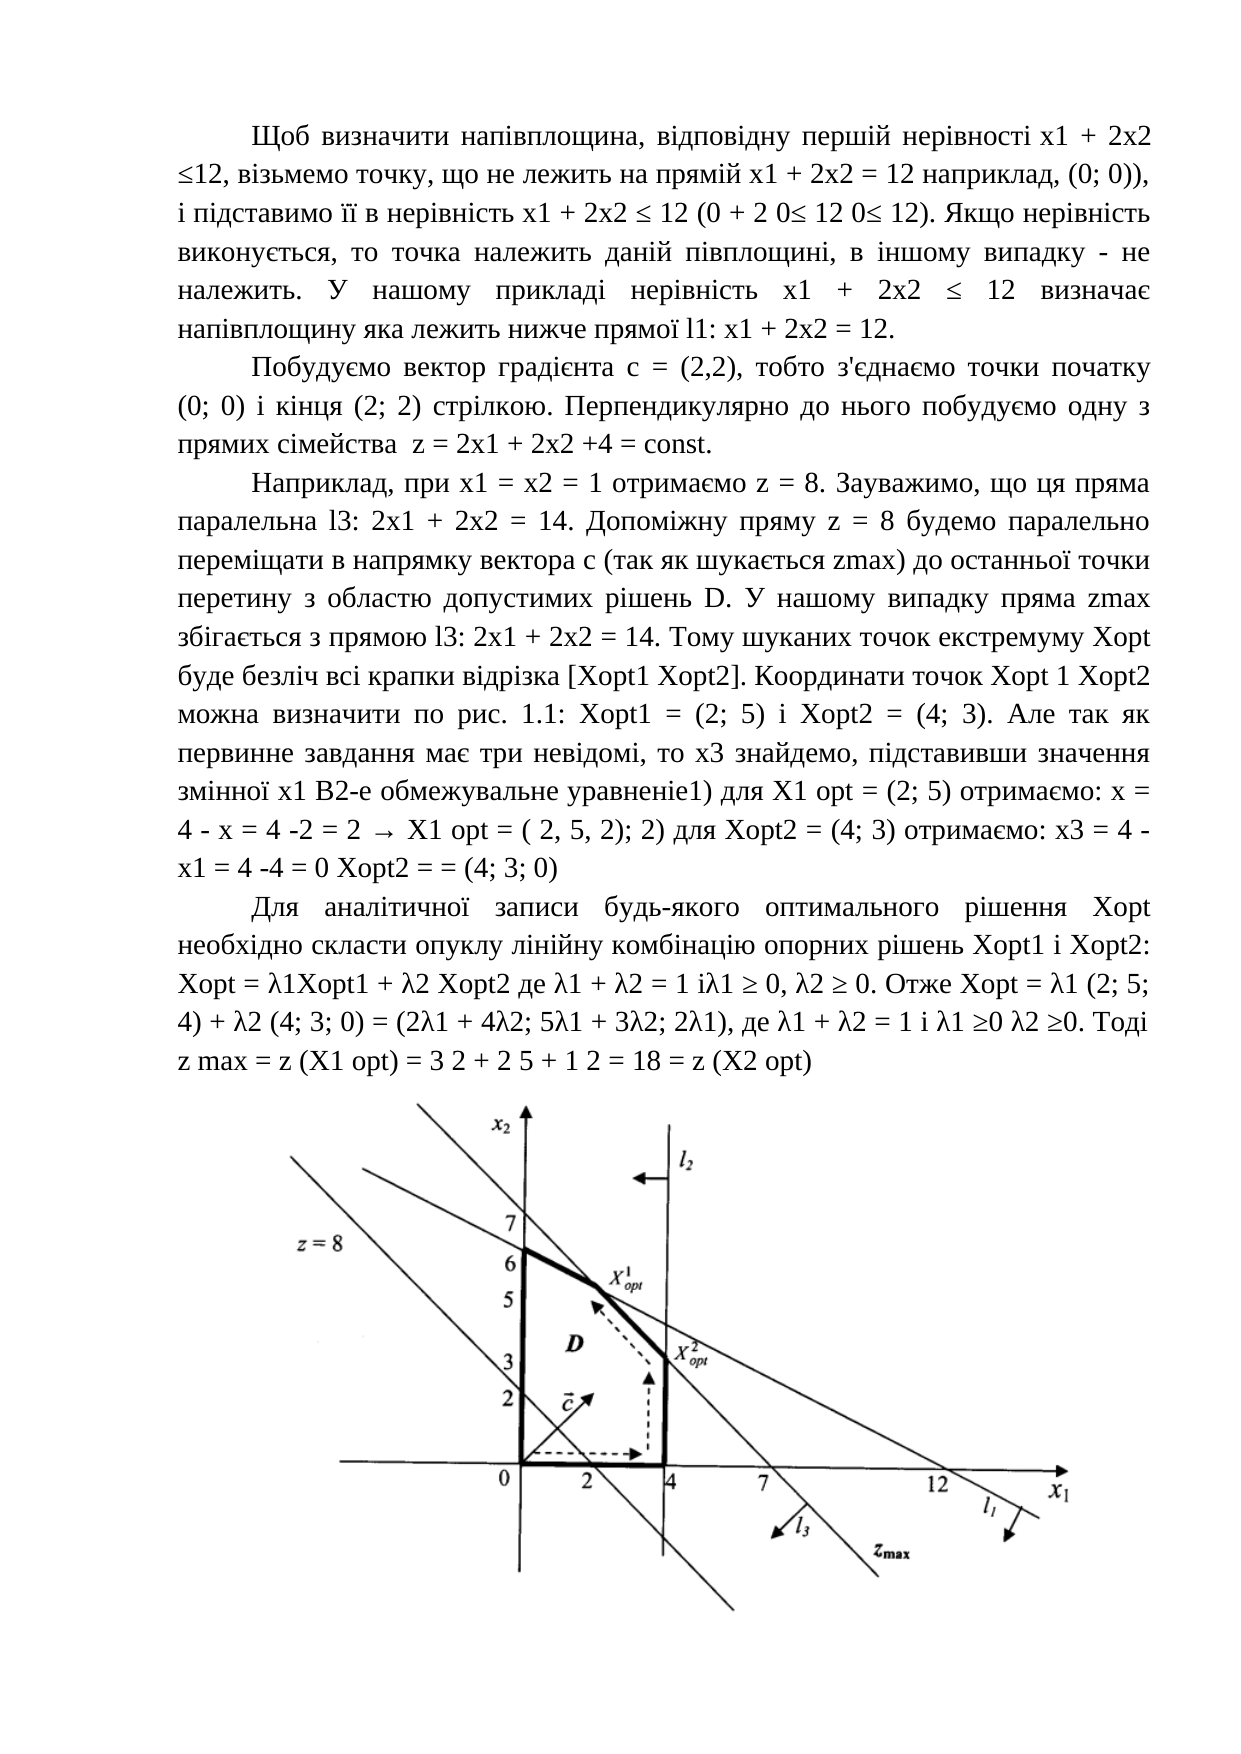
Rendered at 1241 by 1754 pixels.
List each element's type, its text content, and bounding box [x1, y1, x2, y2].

text Наприклад, при x1 = x2 = 1 отримаємо z = 8. Зауважимо, що ця пряма паралельна l3: 2x1 + 2x2 = 14. Допоміжну пряму z = 8 будемо паралельно переміщати в напрямку вектора c (так як шукається zmax) до останньої точки перетину з областю допустимих рішень D. У нашому випадку пряма zmax збігається з прямою l3: 2x1 + 2x2 = 14. Тому шуканих точок екстремуму Xopt буде безліч всі крапки відрізка [Xopt1 Xopt2]. Координати точок Xopt 1 Xopt2 можна визначити по рис. 1.1: Xopt1 = (2; 5) і Xopt2 = (4; 3). Але так як первинне завдання має три невідомі, то x3 знайдемо, підставивши значення змінної x1 В2-е обмежувальне уравненіе1) для X1 opt = (2; 5) отримаємо: x = 4 - x = 4 -2 = 2 → X1 opt = ( 2, 5, 2); 2) для Xopt2 = (4; 3) отримаємо: x3 = 4 - x1 = 4 -4 = 0 Xopt2 = = (4; 3; 0) [177, 465, 1152, 884]
text Щоб визначити напівплощина, відповідну першій нерівності x1 + 2x2 ≤12, візьмемо точку, що не лежить на прямій x1 + 2x2 = 12 наприклад, (0; 0)), і підставимо її в нерівність x1 + 2x2 ≤ 12 (0 + 2 0≤ 12 0≤ 12). Якщо нерівність виконується, то точка належить даній півплощині, в іншому випадку - не належить. У нашому прикладі нерівність x1 + 2x2 ≤ 12 визначає напівплощину яка лежить нижче прямої l1: x1 + 2x2 = 12. [177, 118, 1152, 344]
text Для аналітичної записи будь-якого оптимального рішення Xopt необхідно скласти опуклу лінійну комбінацію опорних рішень Xopt1 і Xopt2: Xopt = λ1Xopt1 + λ2 Xopt2 де λ1 + λ2 = 1 іλ1 ≥ 0, λ2 ≥ 0. Отже Xopt = λ1 (2; 5; 4) + λ2 (4; 3; 0) = (2λ1 + 4λ2; 5λ1 + 3λ2; 2λ1), де λ1 + λ2 = 1 і λ1 ≥0 λ2 ≥0. Тоді z max = z (X1 opt) = 3 2 + 2 5 + 1 2 = 18 = z (X2 opt) [177, 889, 1152, 1077]
picture [285, 1081, 1081, 1616]
text Побудуємо вектор градієнта c = (2,2), тобто з'єднаємо точки початку (0; 0) і кінця (2; 2) стрілкою. Перпендикулярно до нього побудуємо одну з прямих сімейства z = 2x1 + 2x2 +4 = const. [177, 349, 1152, 460]
